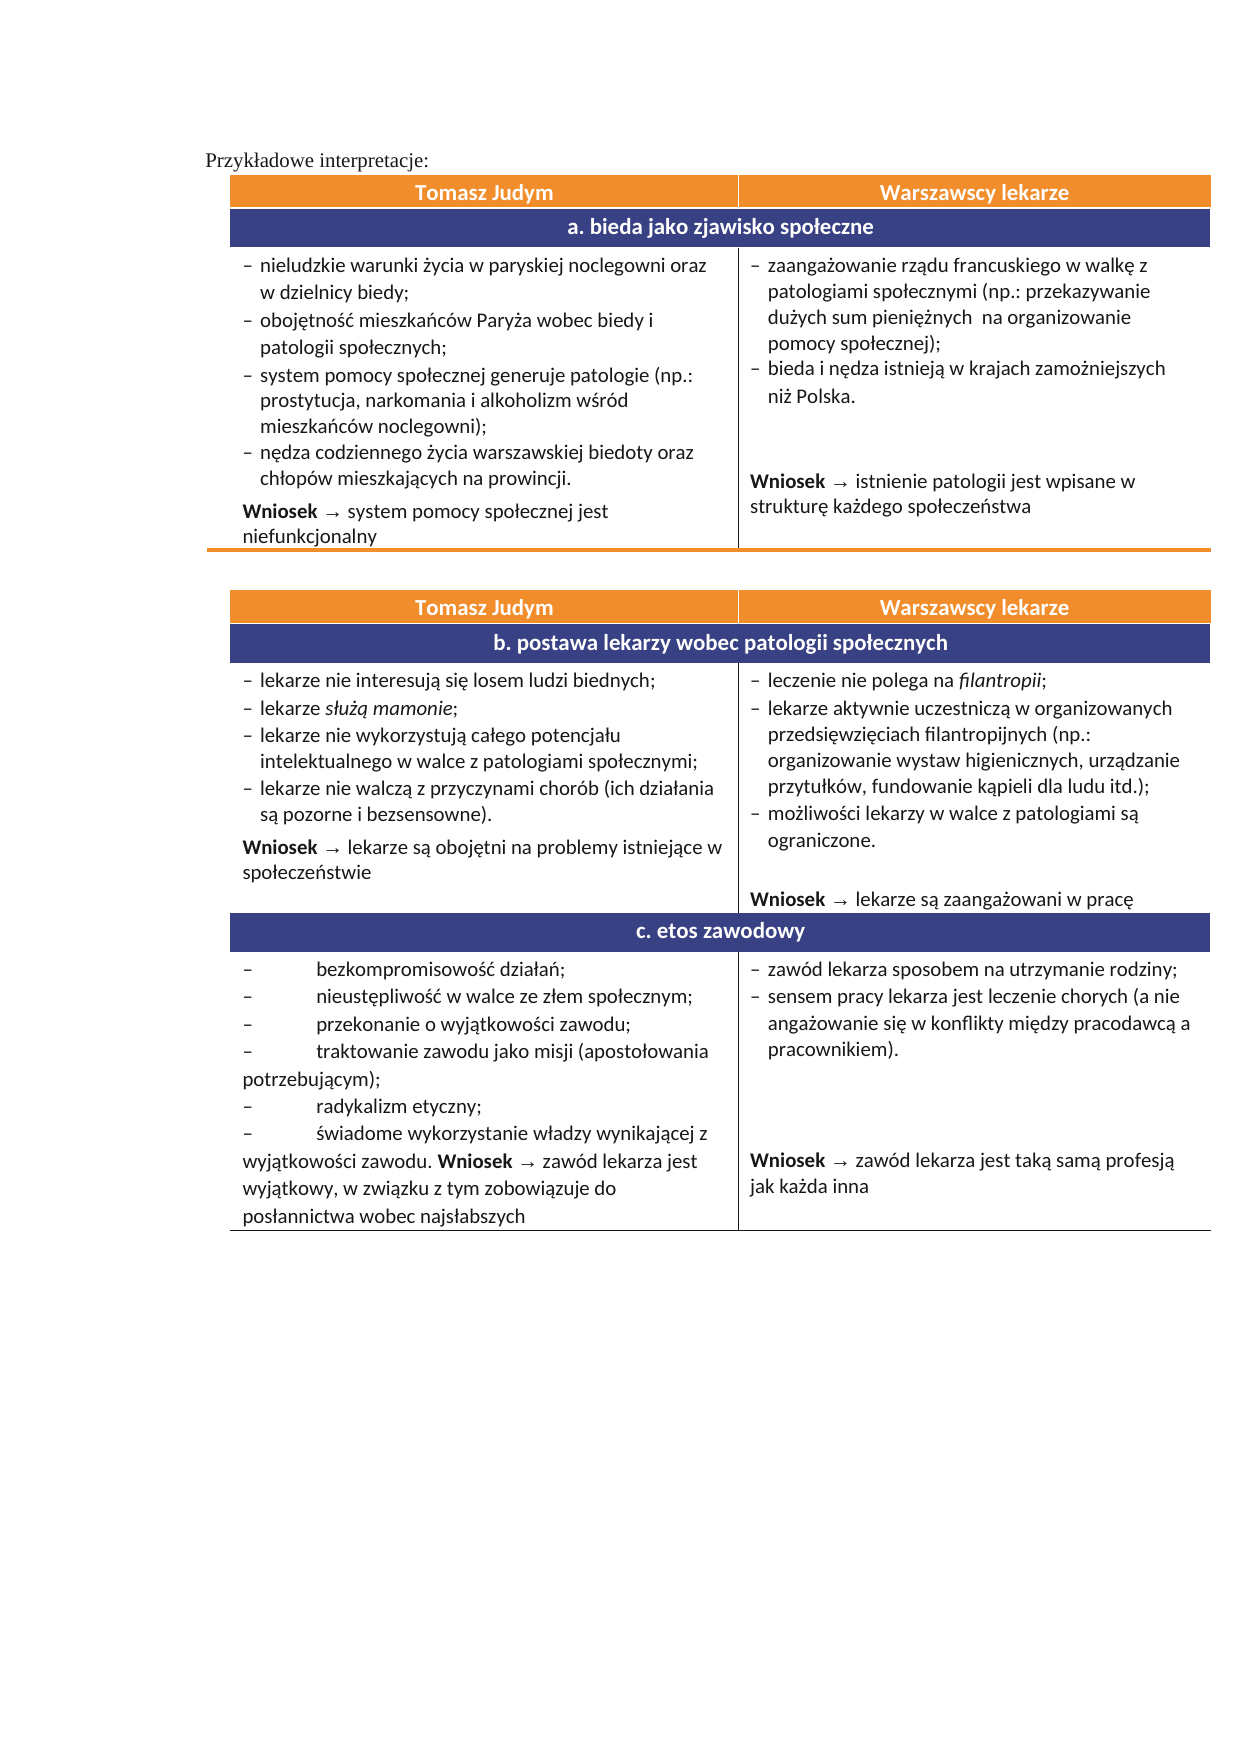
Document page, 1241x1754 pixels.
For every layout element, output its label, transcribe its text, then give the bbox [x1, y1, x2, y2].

table_cell leczenie nie polega na filantropii; lekarze aktywnie uczestniczą w organizowanych przedsięwzięciach filantropijnych (np.: organizowanie wystaw higienicznych, urządzanie przytułków, fundowanie kąpieli dla ludu itd.); możliwości lekarzy w walce z patologiami są ograniczone. Wniosek → lekarze są zaangażowani w pracę [739, 664, 1211, 912]
table_cell bezkompromisowość działań; nieustępliwość w walce ze złem społecznym; przekonanie o wyjątkowości zawodu; traktowanie zawodu jako misji (apostołowania potrzebującym); radykalizm etyczny; świadome wykorzystanie władzy wynikającej z wyjątkowości zawodu. Wniosek → zawód lekarza jest wyjątkowy, w związku z tym zobowiązuje do posłannictwa wobec najsłabszych [230, 953, 738, 1230]
table_header Warszawscy lekarze [739, 590, 1211, 623]
table_cell b. postawa lekarzy wobec patologii społecznych [230, 624, 1210, 663]
table_header Tomasz Judym [230, 175, 738, 207]
table_cell nieludzkie warunki życia w paryskiej noclegowni oraz w dzielnicy biedy; obojętność mieszkańców Paryża wobec biedy i patologii społecznych; system pomocy społecznej generuje patologie (np.: prostytucja, narkomania i alkoholizm wśród mieszkańców noclegowni); nędza codziennego życia warszawskiej biedoty oraz chłopów mieszkających na prowincji. Wniosek → system pomocy społecznej jest niefunkcjonalny [230, 249, 738, 548]
table_cell c. etos zawodowy [230, 913, 1210, 952]
table_cell zaangażowanie rządu francuskiego w walkę z patologiami społecznymi (np.: przekazywanie dużych sum pieniężnych na organizowanie pomocy społecznej); bieda i nędza istnieją w krajach zamożniejszych niż Polska. Wniosek → istnienie patologii jest wpisane w strukturę każdego społeczeństwa [739, 249, 1211, 548]
table_header Tomasz Judym [230, 590, 738, 623]
table_cell lekarze nie interesują się losem ludzi biednych; lekarze służą mamonie; lekarze nie wykorzystują całego potencjału intelektualnego w walce z patologiami społecznymi; lekarze nie walczą z przyczynami chorób (ich działania są pozorne i bezsensowne). Wniosek → lekarze są obojętni na problemy istniejące w społeczeństwie [230, 664, 738, 912]
text Przykładowe interpretacje: [205, 148, 1092, 172]
table_header Warszawscy lekarze [739, 175, 1211, 207]
table_cell a. bieda jako zjawisko społeczne [230, 209, 1210, 247]
table_cell zawód lekarza sposobem na utrzymanie rodziny; sensem pracy lekarza jest leczenie chorych (a nie angażowanie się w konflikty między pracodawcą a pracownikiem). Wniosek → zawód lekarza jest taką samą profesją jak każda inna [739, 953, 1211, 1230]
